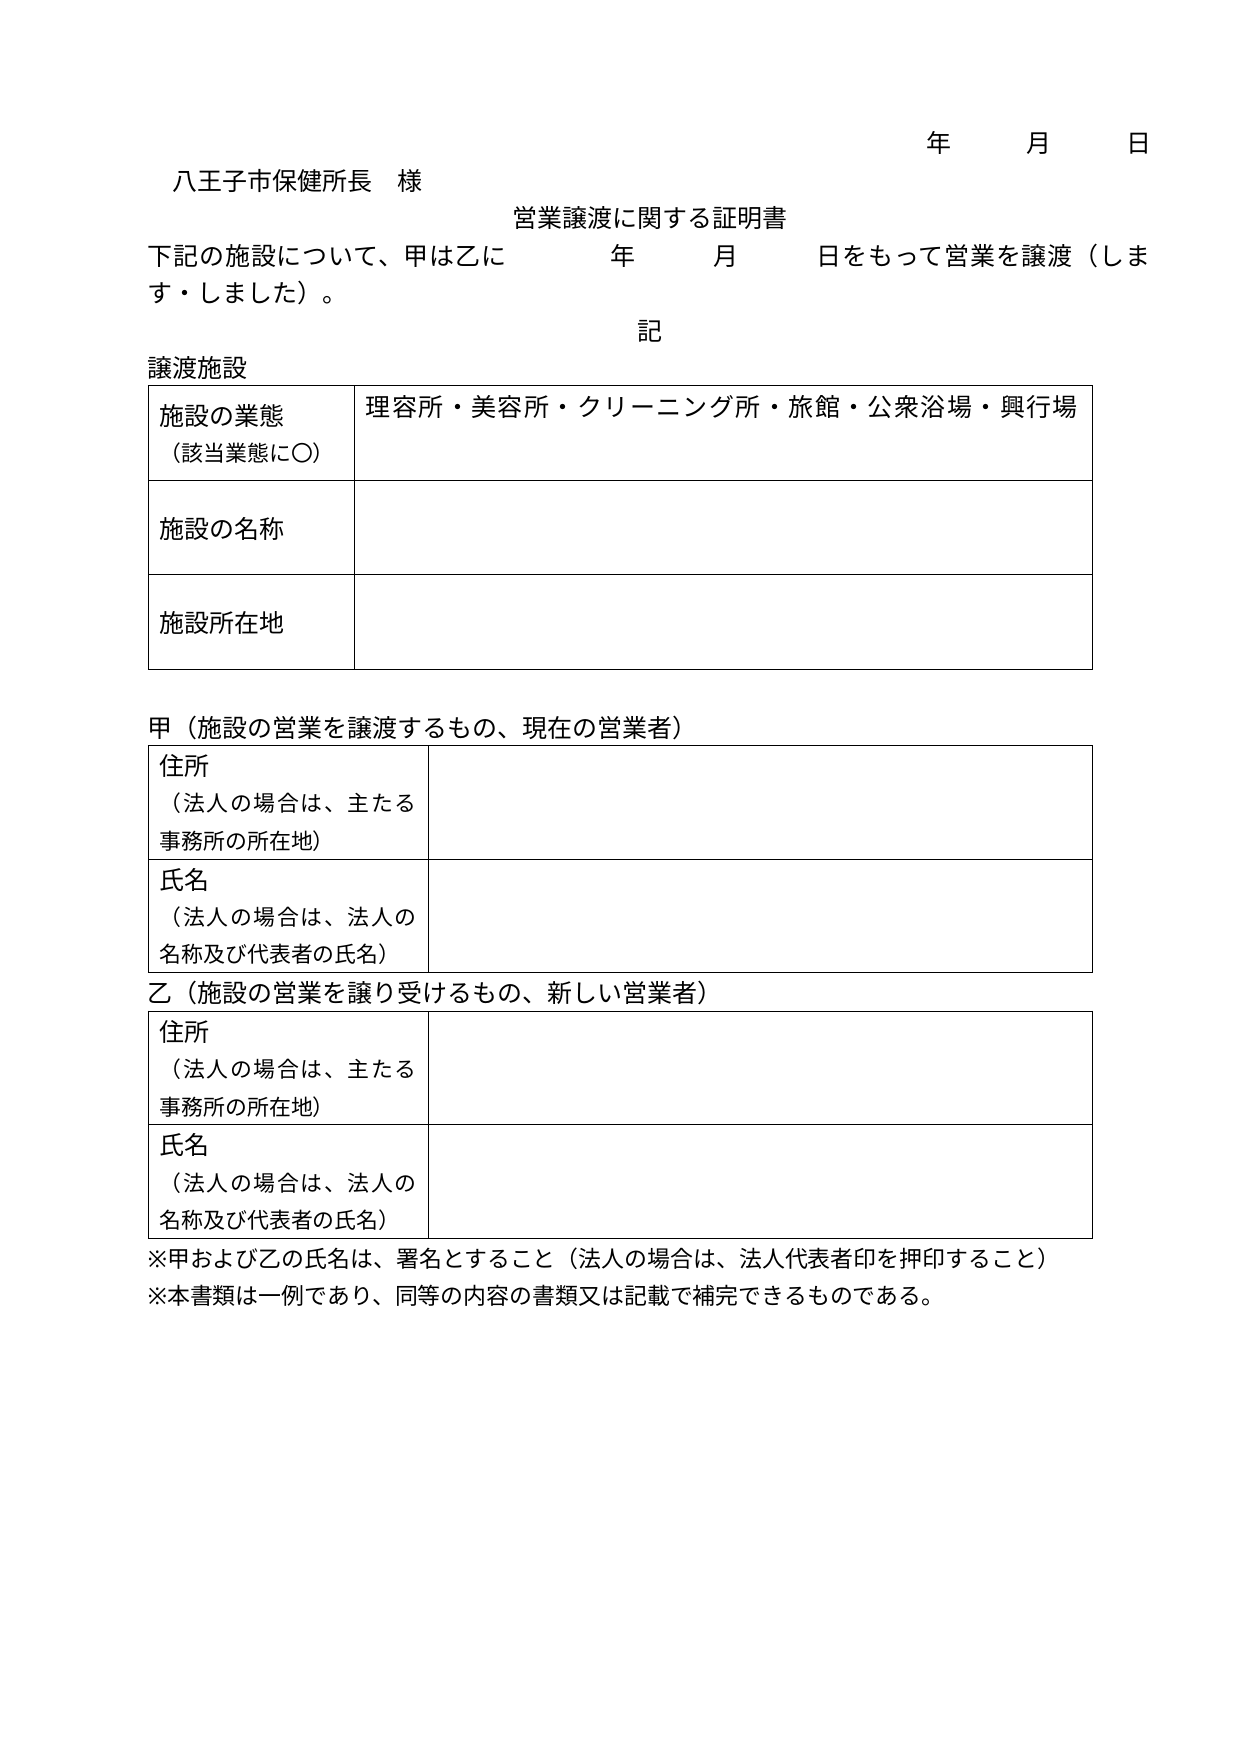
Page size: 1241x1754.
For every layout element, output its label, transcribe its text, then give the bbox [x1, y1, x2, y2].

table_cell [355, 481, 1092, 574]
table_cell 施設の名称 [149, 481, 354, 574]
text 譲渡施設 [148, 348, 1152, 385]
subtitle 記 [148, 310, 1152, 348]
table_header [429, 1012, 1092, 1124]
table_cell [429, 860, 1092, 972]
text 営業譲渡に関する証明書 [148, 198, 1152, 235]
text 下記の施設について、甲は乙に 年 月 日をもって営業を譲渡（します・しました）。 [148, 235, 1152, 310]
table_header 住所 （法人の場合は、主たる事務所の所在地） [149, 746, 428, 858]
text ※甲および乙の氏名は、署名とすること（法人の場合は、法人代表者印を押印すること） [148, 1239, 1152, 1276]
table_header 住所 （法人の場合は、主たる事務所の所在地） [149, 1012, 428, 1124]
table_cell [429, 1125, 1092, 1238]
text 甲（施設の営業を譲渡するもの、現在の営業者） [148, 707, 1152, 745]
text 乙（施設の営業を譲り受けるもの、新しい営業者） [148, 973, 1152, 1011]
table_cell 施設所在地 [149, 575, 354, 669]
text ※本書類は一例であり、同等の内容の書類又は記載で補完できるものである。 [148, 1276, 1152, 1314]
text 年 月 日 [148, 123, 1152, 160]
table_cell 氏名 （法人の場合は、法人の名称及び代表者の氏名） [149, 1125, 428, 1238]
table_header 施設の業態 （該当業態に〇） [149, 386, 354, 480]
table_cell [355, 575, 1092, 669]
text 八王子市保健所長 様 [148, 160, 1152, 198]
table_header [429, 746, 1092, 858]
table_cell 氏名 （法人の場合は、法人の名称及び代表者の氏名） [149, 860, 428, 972]
table_header 理容所・美容所・クリーニング所・旅館・公衆浴場・興行場 [355, 386, 1092, 480]
